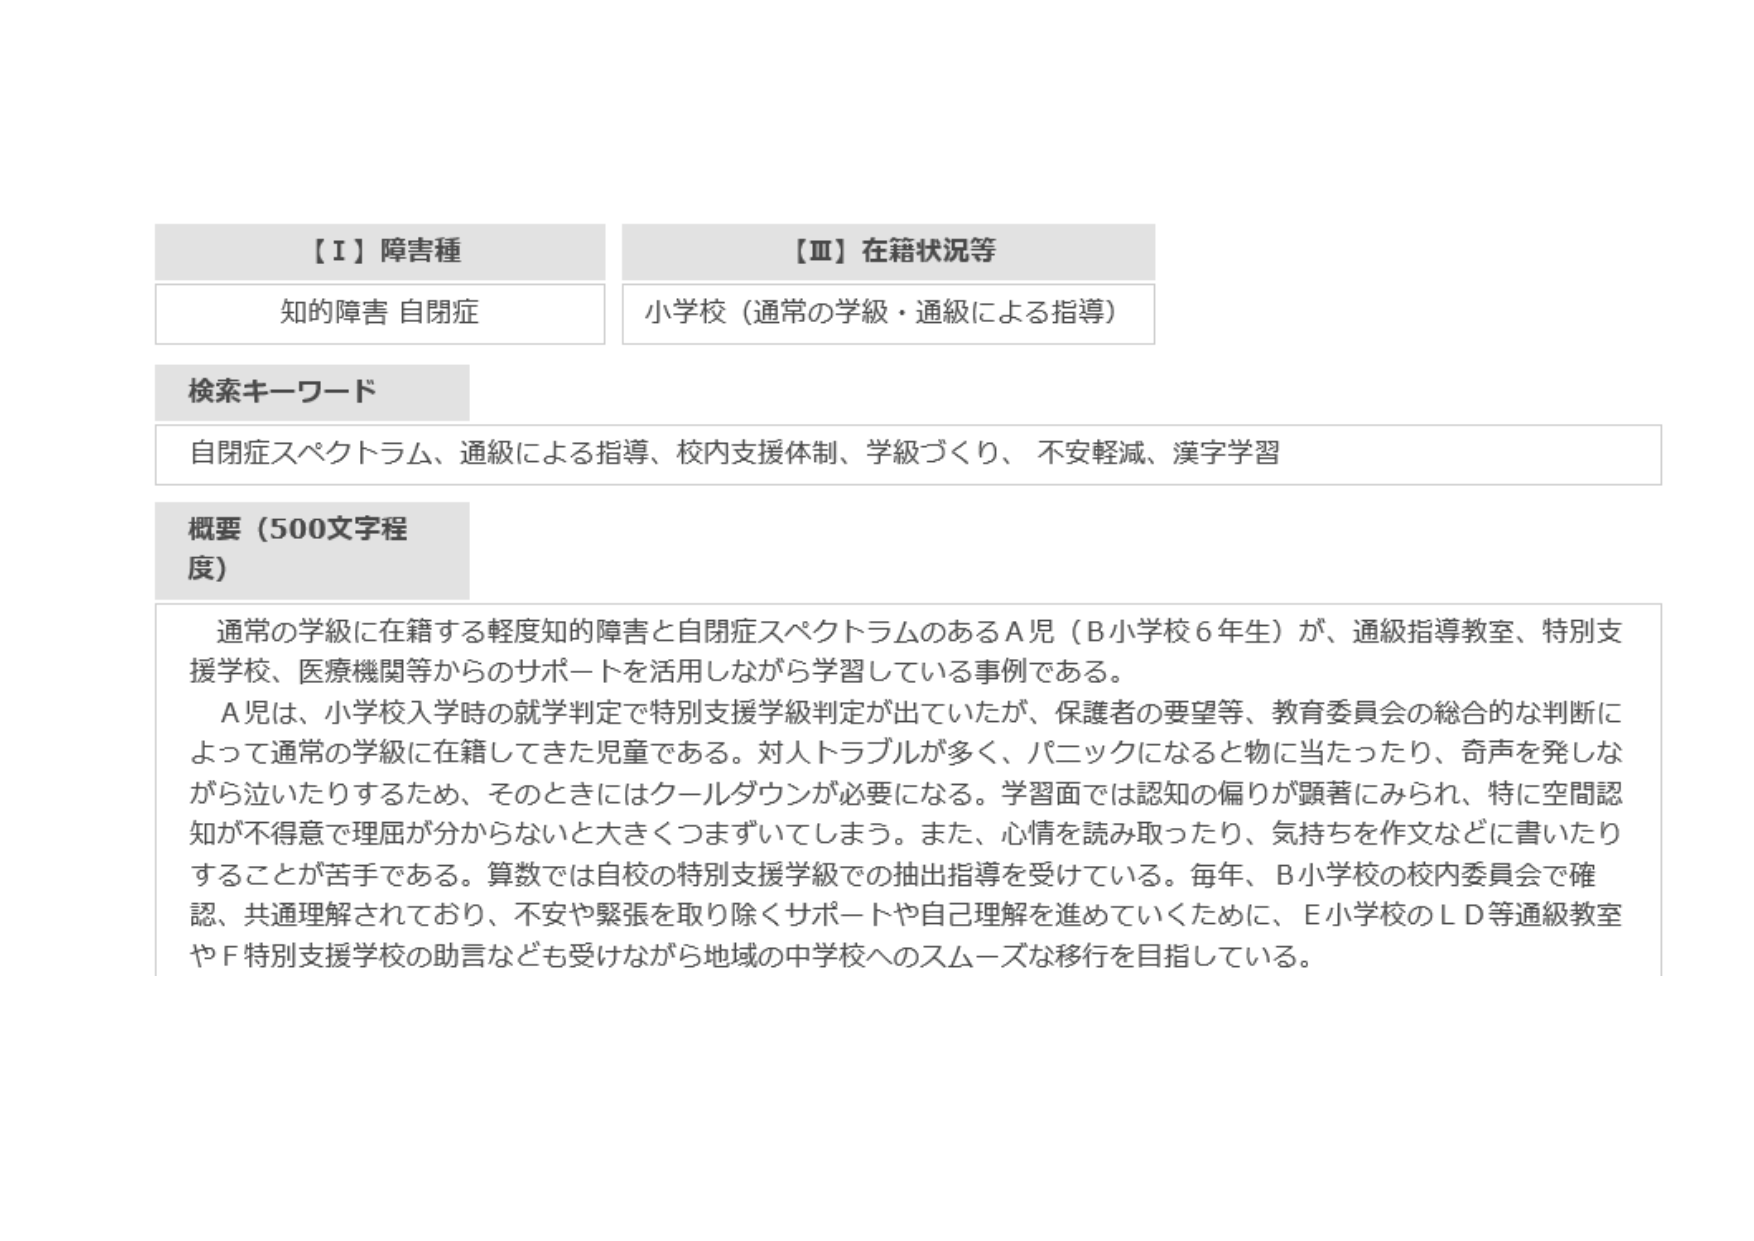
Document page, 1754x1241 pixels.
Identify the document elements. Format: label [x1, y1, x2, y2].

picture [147, 216, 1694, 976]
